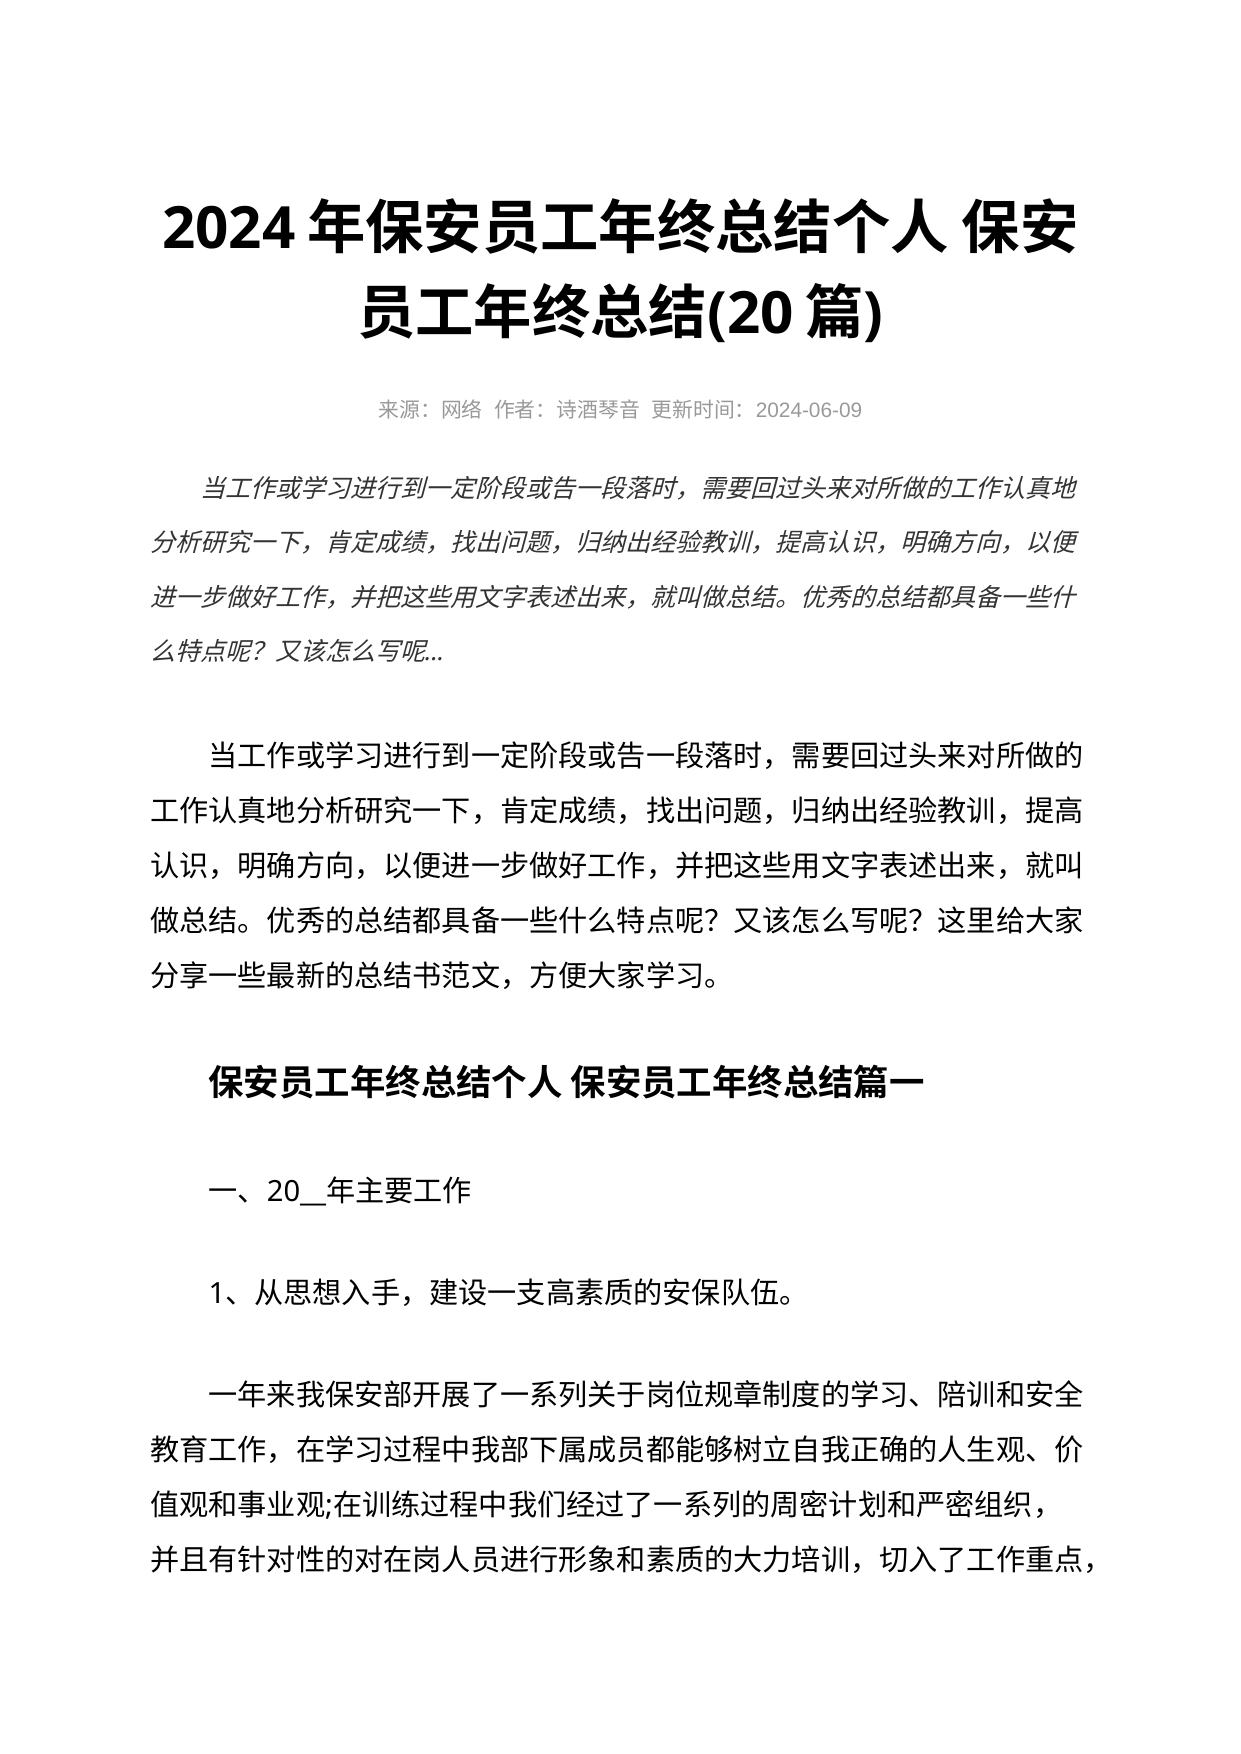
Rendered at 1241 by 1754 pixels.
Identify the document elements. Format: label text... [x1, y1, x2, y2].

text 当工作或学习进行到一定阶段或告一段落时，需要回过头来对所做的工作认真地分析研究一下，肯定成绩，找出问题，归纳出经验教训，提高认识，明确方向，以便进一步做好工作，并把这些用文字表述出来，就叫做总结。优秀的总结都具备一些什么特点呢？又该怎么写呢？这里给大家分享一些最新的总结书范文，方便大家学习。 [150, 733, 1090, 995]
text 当工作或学习进行到一定阶段或告一段落时，需要回过头来对所做的工作认真地分析研究一下，肯定成绩，找出问题，归纳出经验教训，提高认识，明确方向，以便进一步做好工作，并把这些用文字表述出来，就叫做总结。优秀的总结都具备一些什么特点呢？又该怎么写呢... [150, 468, 1090, 668]
text 保安员工年终总结个人 保安员工年终总结篇一 [150, 1054, 1090, 1106]
text 一、20__年主要工作 [150, 1168, 1090, 1210]
text 来源：网络 作者：诗酒琴音 更新时间：2024-06-09 [150, 398, 1090, 422]
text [150, 1372, 1090, 1579]
text 1、从思想入手，建设一支高素质的安保队伍。 [150, 1270, 1090, 1312]
subtitle 2024年保安员工年终总结个人 保安员工年终总结(20篇) [150, 181, 1090, 351]
